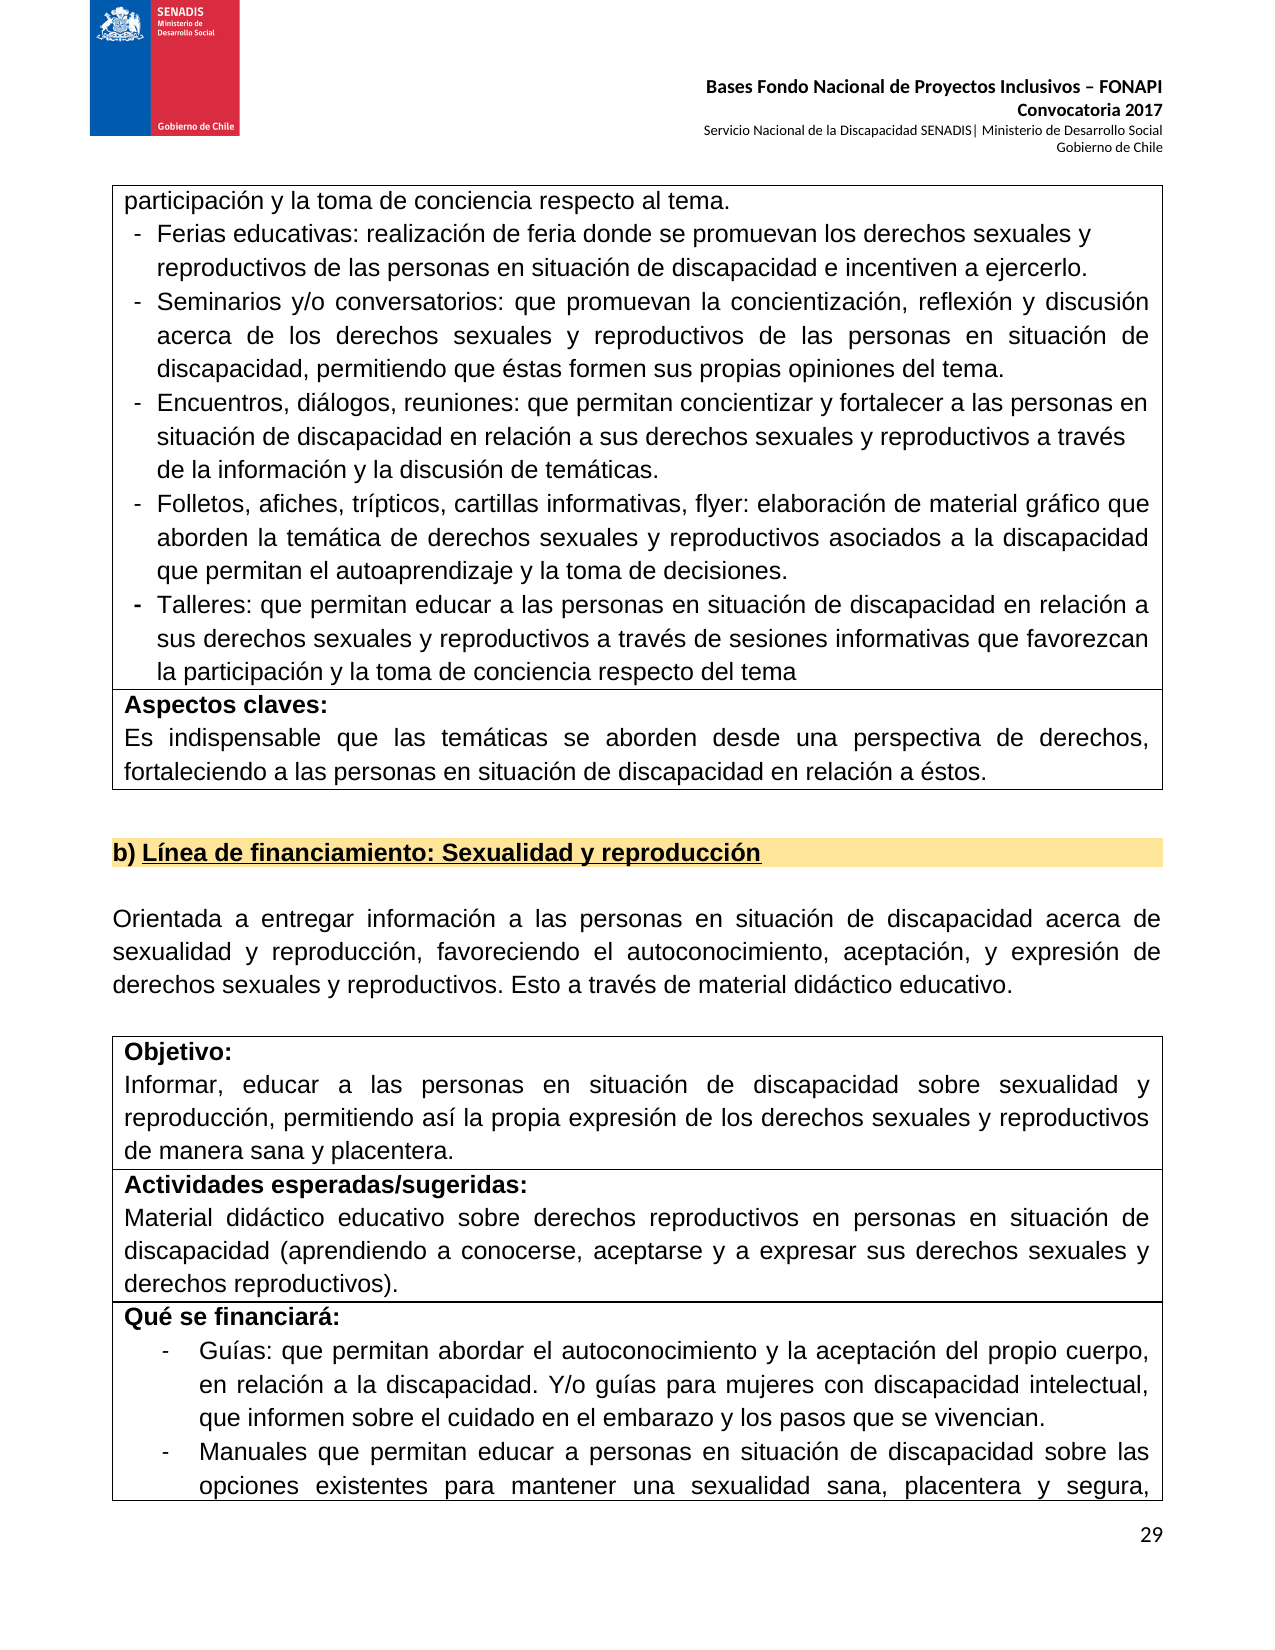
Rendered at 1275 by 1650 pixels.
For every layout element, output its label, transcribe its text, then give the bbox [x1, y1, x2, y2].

text Orientada a entregar información a las personas en situación de discapacidad acerca de sexualidad y reproducción, favoreciendo el autoconocimiento, aceptación, y expresión de derechos sexuales y reproductivos. Esto a través de material didáctico educativo. [112, 904, 1163, 999]
table_cell Aspectos claves: Es indispensable que las temáticas se aborden desde una perspectiva de derechos, fortaleciendo a las personas en situación de discapacidad en relación a éstos. [113, 690, 1162, 789]
list Línea de financiamiento: Sexualidad y reproducción [112, 838, 1163, 867]
table_header Objetivo: Informar, educar a las personas en situación de discapacidad sobre sexualidad y reproducción, permitiendo así la propia expresión de los derechos sexuales y reproductivos de manera sana y placentera. [113, 1037, 1162, 1169]
table_cell Actividades esperadas/sugeridas: Material didáctico educativo sobre derechos reproductivos en personas en situación de discapacidad (aprendiendo a conocerse, aceptarse y a expresar sus derechos sexuales y derechos reproductivos). [113, 1170, 1162, 1301]
picture [89, 0, 240, 136]
